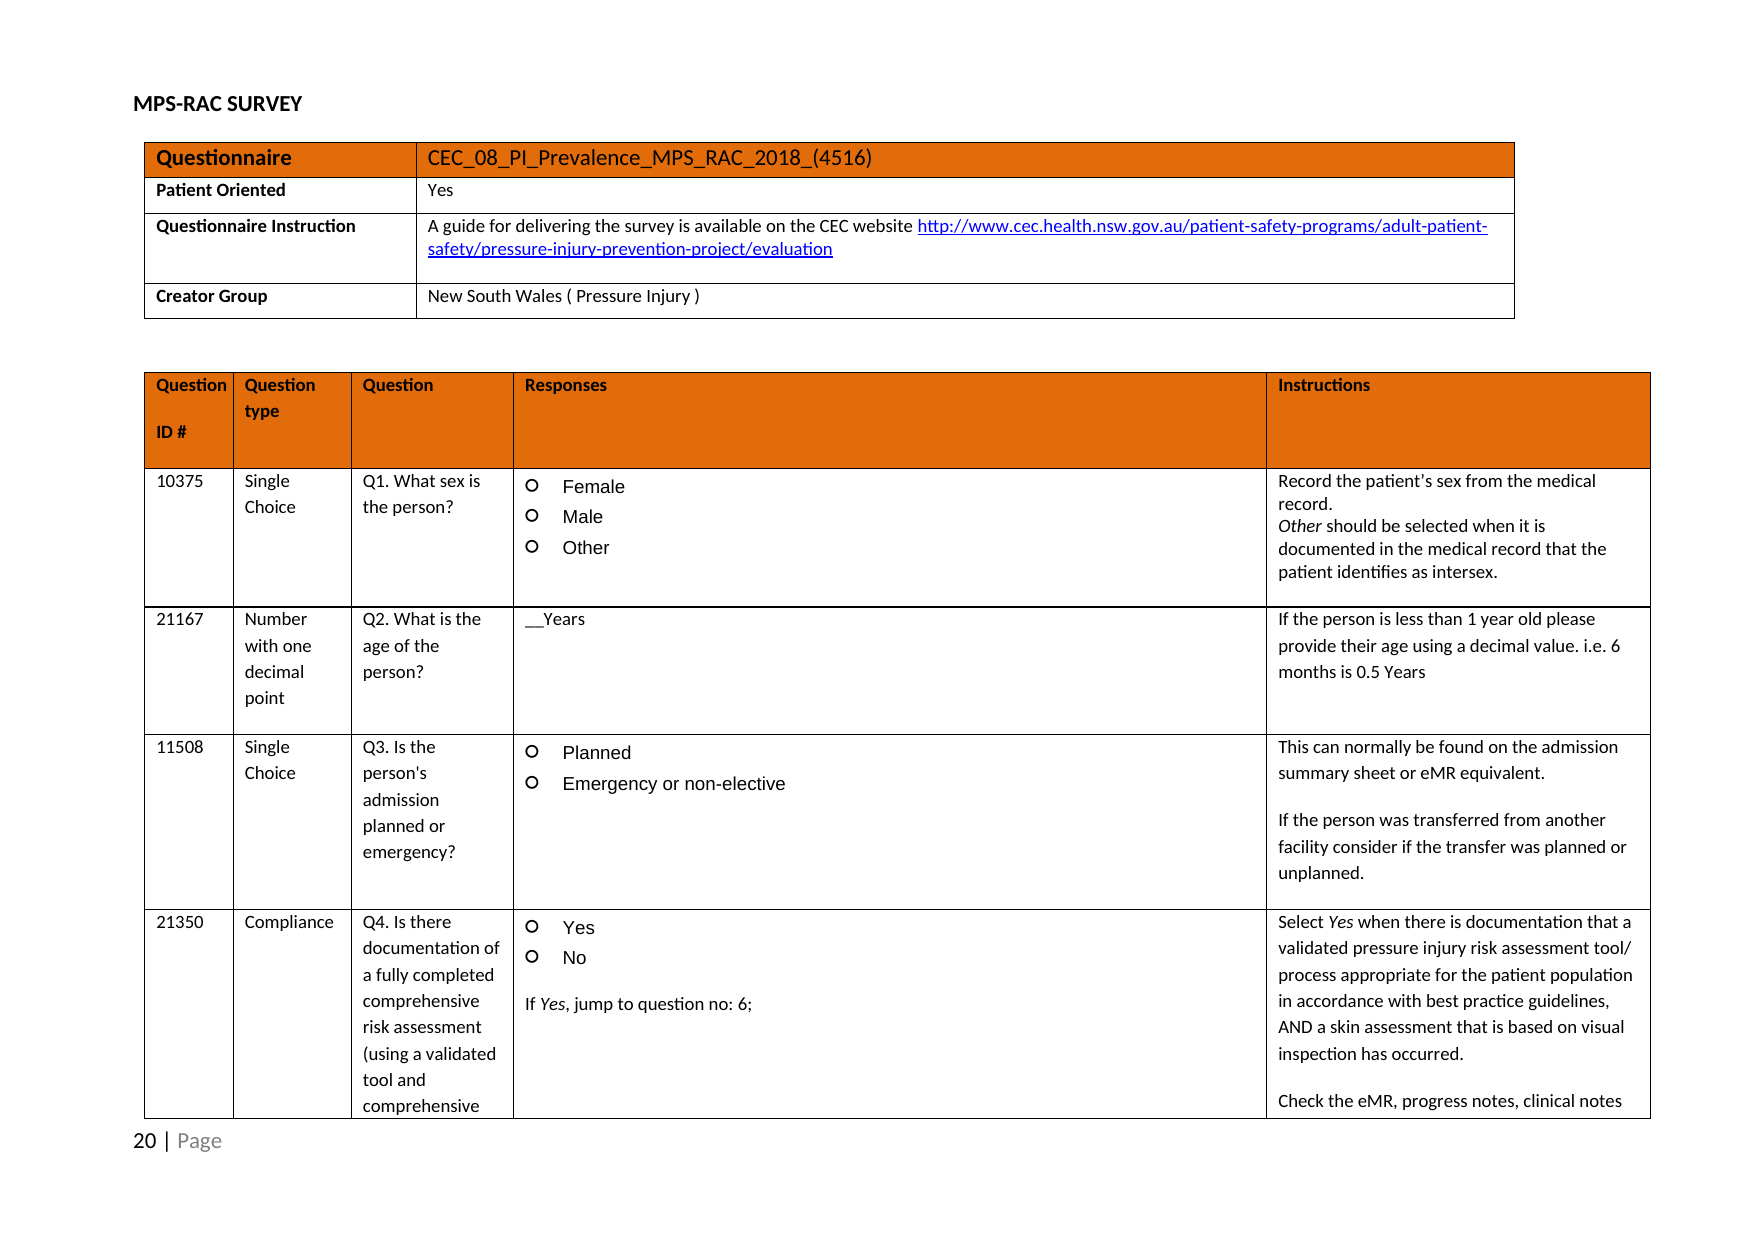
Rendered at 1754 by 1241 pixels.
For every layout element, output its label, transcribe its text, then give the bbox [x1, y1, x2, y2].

table_cell Planned Emergency or non-elective [514, 735, 1266, 909]
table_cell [352, 910, 513, 1117]
table_cell If the person is less than 1 year old please provide their age using a decimal value. i.e. 6 months is 0.5 Years [1267, 608, 1650, 734]
table_cell __Years [514, 608, 1266, 734]
table_cell Creator Group [145, 284, 416, 318]
table_header Questionnaire [145, 143, 416, 177]
table_cell Single Choice [234, 469, 351, 606]
table_header Question ID # [145, 373, 233, 468]
table_cell 10375 [145, 469, 233, 606]
table_cell 21167 [145, 608, 233, 734]
table_cell 21350 [145, 910, 233, 1117]
table_cell A guide for delivering the survey is available on the CEC website http://www.cec.health.nsw.gov.au/patient-safety-programs/adult-patient-safety/pressure-injury-prevention-project/evaluation [417, 214, 1514, 283]
table_header Question type [234, 373, 351, 468]
table_cell Q1. What sex is the person? [352, 469, 513, 606]
text MPS-RAC SURVEY [133, 89, 1503, 117]
table_cell Q3. Is the person's admission planned or emergency? [352, 735, 513, 909]
table_header Question [352, 373, 513, 468]
table_header Instructions [1267, 373, 1650, 468]
table_cell This can normally be found on the admission summary sheet or eMR equivalent. If the person was transferred from another facility consider if the transfer was planned or unplanned. [1267, 735, 1650, 909]
table_header Responses [514, 373, 1266, 468]
table_cell New South Wales ( Pressure Injury ) [417, 284, 1514, 318]
table_cell Number with one decimal point [234, 608, 351, 734]
table_cell Compliance [234, 910, 351, 1117]
table_cell Yes No If Yes, jump to question no: 6; [514, 910, 1266, 1117]
table_cell Questionnaire Instruction [145, 214, 416, 283]
table_cell Patient Oriented [145, 178, 416, 213]
table_cell Q2. What is the age of the person? [352, 608, 513, 734]
table_cell Yes [417, 178, 1514, 213]
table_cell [1267, 910, 1650, 1117]
table_header CEC_08_PI_Prevalence_MPS_RAC_2018_(4516) [417, 143, 1514, 177]
table_cell Female Male Other [514, 469, 1266, 606]
table_cell 11508 [145, 735, 233, 909]
table_cell Record the patient’s sex from the medical record. Other should be selected when it is documented in the medical record that the patient identifies as intersex. [1267, 469, 1650, 606]
table_cell Single Choice [234, 735, 351, 909]
